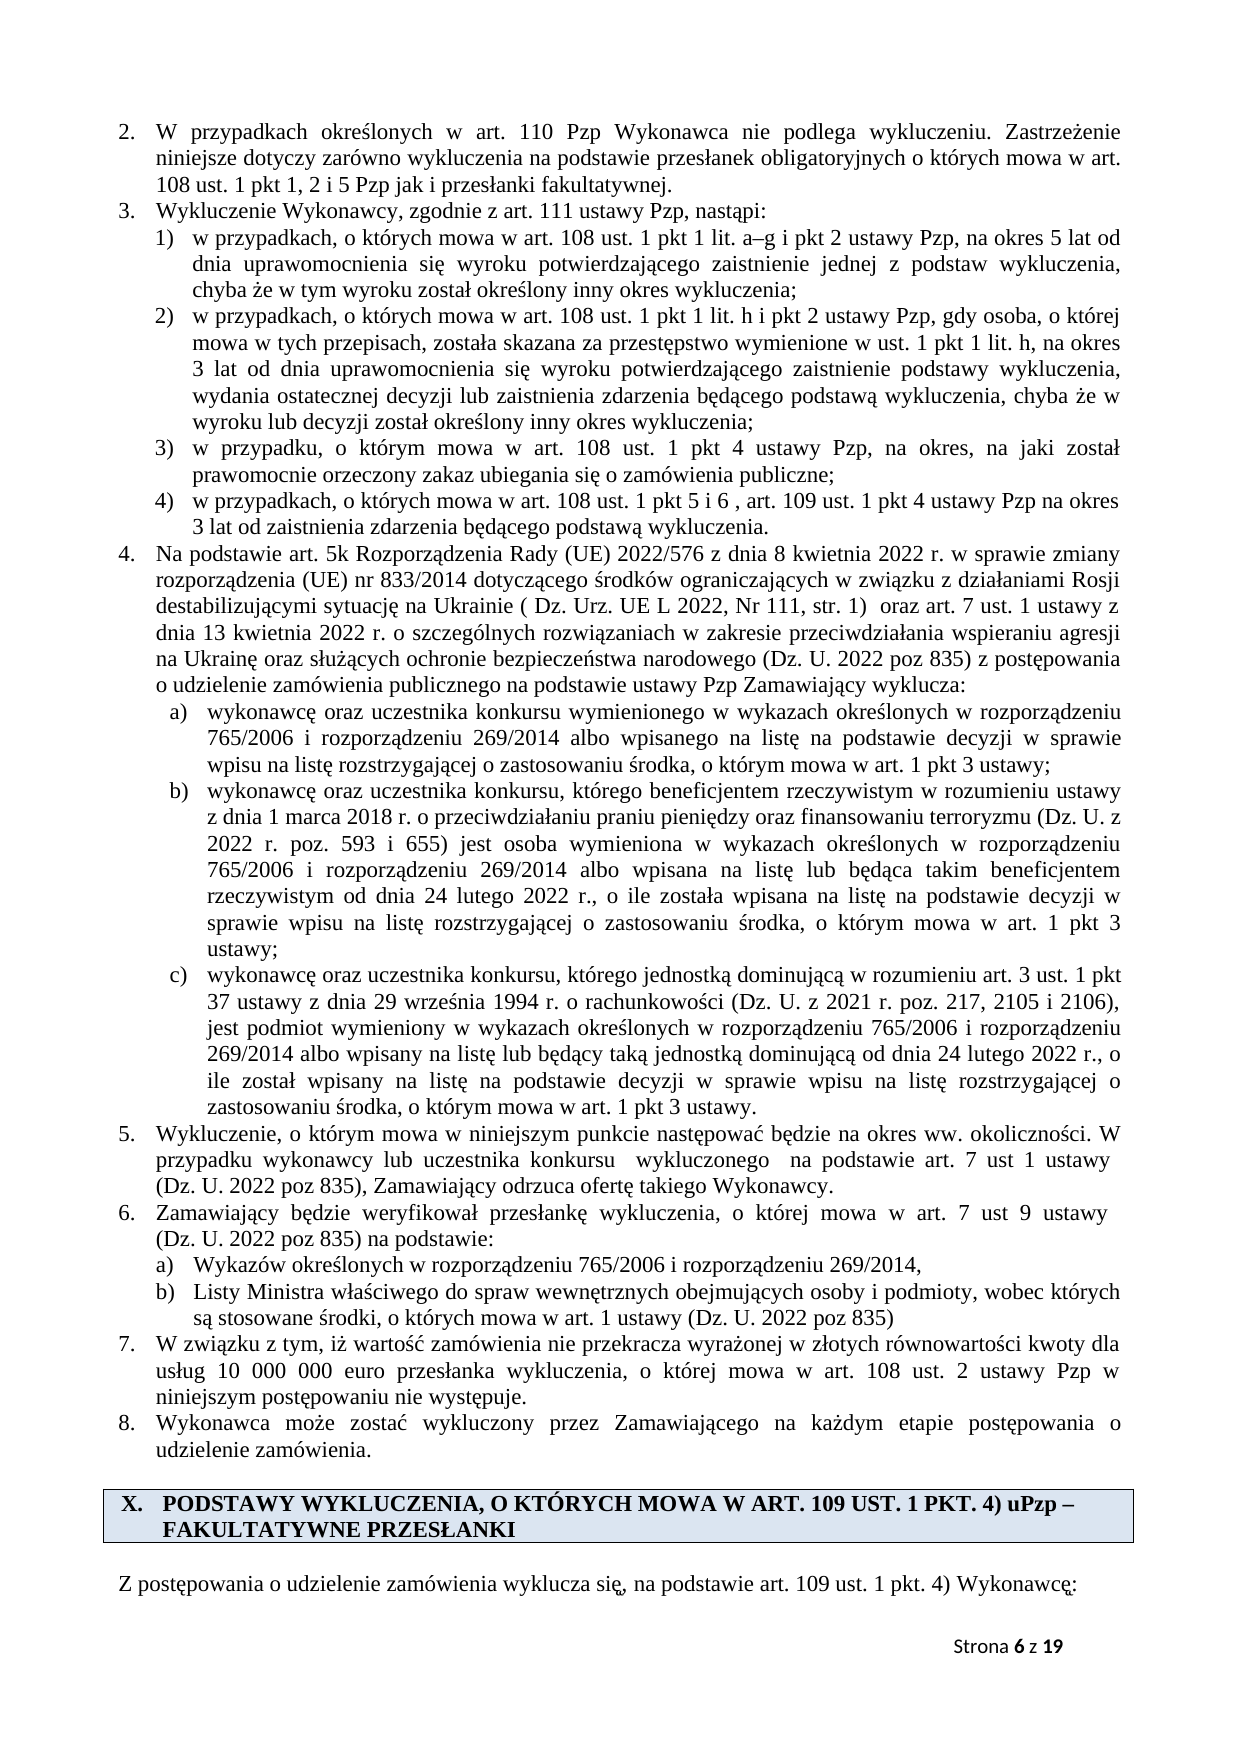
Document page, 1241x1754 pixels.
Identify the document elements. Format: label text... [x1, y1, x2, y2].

list w przypadkach, o których mowa w art. 108 ust. 1 pkt 5 i 6 , art. 109 ust. 1 pkt 4 ustawy Pzp na okres 3 lat od zaistnienia zdarzenia będącego podstawą wykluczenia. [154, 487, 1122, 540]
list W przypadkach określonych w art. 110 Pzp Wykonawca nie podlega wykluczeniu. Zastrzeżenie niniejsze dotyczy zarówno wykluczenia na podstawie przesłanek obligatoryjnych o których mowa w art. 108 ust. 1 pkt 1, 2 i 5 Pzp jak i przesłanki fakultatywnej. [118, 118, 1122, 197]
list wykonawcę oraz uczestnika konkursu wymienionego w wykazach określonych w rozporządzeniu 765/2006 i rozporządzeniu 269/2014 albo wpisanego na listę na podstawie decyzji w sprawie wpisu na listę rozstrzygającej o zastosowaniu środka, o którym mowa w art. 1 pkt 3 ustawy; [169, 698, 1122, 777]
list Listy Ministra właściwego do spraw wewnętrznych obejmujących osoby i podmioty, wobec których są stosowane środki, o których mowa w art. 1 ustawy (Dz. U. 2022 poz 835) [156, 1278, 1122, 1330]
list wykonawcę oraz uczestnika konkursu, którego beneficjentem rzeczywistym w rozumieniu ustawy z dnia 1 marca 2018 r. o przeciwdziałaniu praniu pieniędzy oraz finansowaniu terroryzmu (Dz. U. z 2022 r. poz. 593 i 655) jest osoba wymieniona w wykazach określonych w rozporządzeniu 765/2006 i rozporządzeniu 269/2014 albo wpisana na listę lub będąca takim beneficjentem rzeczywistym od dnia 24 lutego 2022 r., o ile została wpisana na listę na podstawie decyzji w sprawie wpisu na listę rozstrzygającej o zastosowaniu środka, o którym mowa w art. 1 pkt 3 ustawy; [169, 777, 1122, 961]
list Zamawiający będzie weryfikował przesłankę wykluczenia, o której mowa w art. 7 ust 9 ustawy (Dz. U. 2022 poz 835) na podstawie: [118, 1199, 1122, 1251]
text Z postępowania o udzielenie zamówienia wyklucza się̨, na podstawie art. 109 ust. 1 pkt. 4) Wykonawcę̨: [118, 1570, 1122, 1596]
list w przypadkach, o których mowa w art. 108 ust. 1 pkt 1 lit. h i pkt 2 ustawy Pzp, gdy osoba, o której mowa w tych przepisach, została skazana za przestępstwo wymienione w ust. 1 pkt 1 lit. h, na okres 3 lat od dnia uprawomocnienia się wyroku potwierdzającego zaistnienie podstawy wykluczenia, wydania ostatecznej decyzji lub zaistnienia zdarzenia będącego podstawą wykluczenia, chyba że w wyroku lub decyzji został określony inny okres wykluczenia; [154, 303, 1122, 434]
list w przypadku, o którym mowa w art. 108 ust. 1 pkt 4 ustawy Pzp, na okres, na jaki został prawomocnie orzeczony zakaz ubiegania się o zamówienia publiczne; [154, 434, 1122, 487]
table_header PODSTAWY WYKLUCZENIA, O KTÓRYCH MOWA W ART. 109 UST. 1 PKT. 4) uPzp – FAKULTATYWNE PRZESŁANKI [104, 1490, 1133, 1542]
list Wykazów określonych w rozporządzeniu 765/2006 i rozporządzeniu 269/2014, [156, 1251, 1122, 1278]
list Wykluczenie Wykonawcy, zgodnie z art. 111 ustawy Pzp, nastąpi: [118, 197, 1122, 223]
list Na podstawie art. 5k Rozporządzenia Rady (UE) 2022/576 z dnia 8 kwietnia 2022 r. w sprawie zmiany rozporządzenia (UE) nr 833/2014 dotyczącego środków ograniczających w związku z działaniami Rosji destabilizującymi sytuację na Ukrainie ( Dz. Urz. UE L 2022, Nr 111, str. 1) oraz art. 7 ust. 1 ustawy z dnia 13 kwietnia 2022 r. o szczególnych rozwiązaniach w zakresie przeciwdziałania wspieraniu agresji na Ukrainę oraz służących ochronie bezpieczeństwa narodowego (Dz. U. 2022 poz 835) z postępowania o udzielenie zamówienia publicznego na podstawie ustawy Pzp Zamawiający wyklucza: [118, 540, 1122, 698]
list W związku z tym, iż wartość zamówienia nie przekracza wyrażonej w złotych równowartości kwoty dla usług 10 000 000 euro przesłanka wykluczenia, o której mowa w art. 108 ust. 2 ustawy Pzp w niniejszym postępowaniu nie występuje. [118, 1330, 1122, 1409]
list Wykluczenie, o którym mowa w niniejszym punkcie następować będzie na okres ww. okoliczności. W przypadku wykonawcy lub uczestnika konkursu wykluczonego na podstawie art. 7 ust 1 ustawy (Dz. U. 2022 poz 835), Zamawiający odrzuca ofertę takiego Wykonawcy. [118, 1119, 1122, 1199]
list w przypadkach, o których mowa w art. 108 ust. 1 pkt 1 lit. a–g i pkt 2 ustawy Pzp, na okres 5 lat od dnia uprawomocnienia się wyroku potwierdzającego zaistnienie jednej z podstaw wykluczenia, chyba że w tym wyroku został określony inny okres wykluczenia; [154, 223, 1122, 303]
list wykonawcę oraz uczestnika konkursu, którego jednostką dominującą w rozumieniu art. 3 ust. 1 pkt 37 ustawy z dnia 29 września 1994 r. o rachunkowości (Dz. U. z 2021 r. poz. 217, 2105 i 2106), jest podmiot wymieniony w wykazach określonych w rozporządzeniu 765/2006 i rozporządzeniu 269/2014 albo wpisany na listę lub będący taką jednostką dominującą od dnia 24 lutego 2022 r., o ile został wpisany na listę na podstawie decyzji w sprawie wpisu na listę rozstrzygającej o zastosowaniu środka, o którym mowa w art. 1 pkt 3 ustawy. [169, 961, 1122, 1119]
list Wykonawca może zostać wykluczony przez Zamawiającego na każdym etapie postępowania o udzielenie zamówienia. [118, 1409, 1122, 1462]
